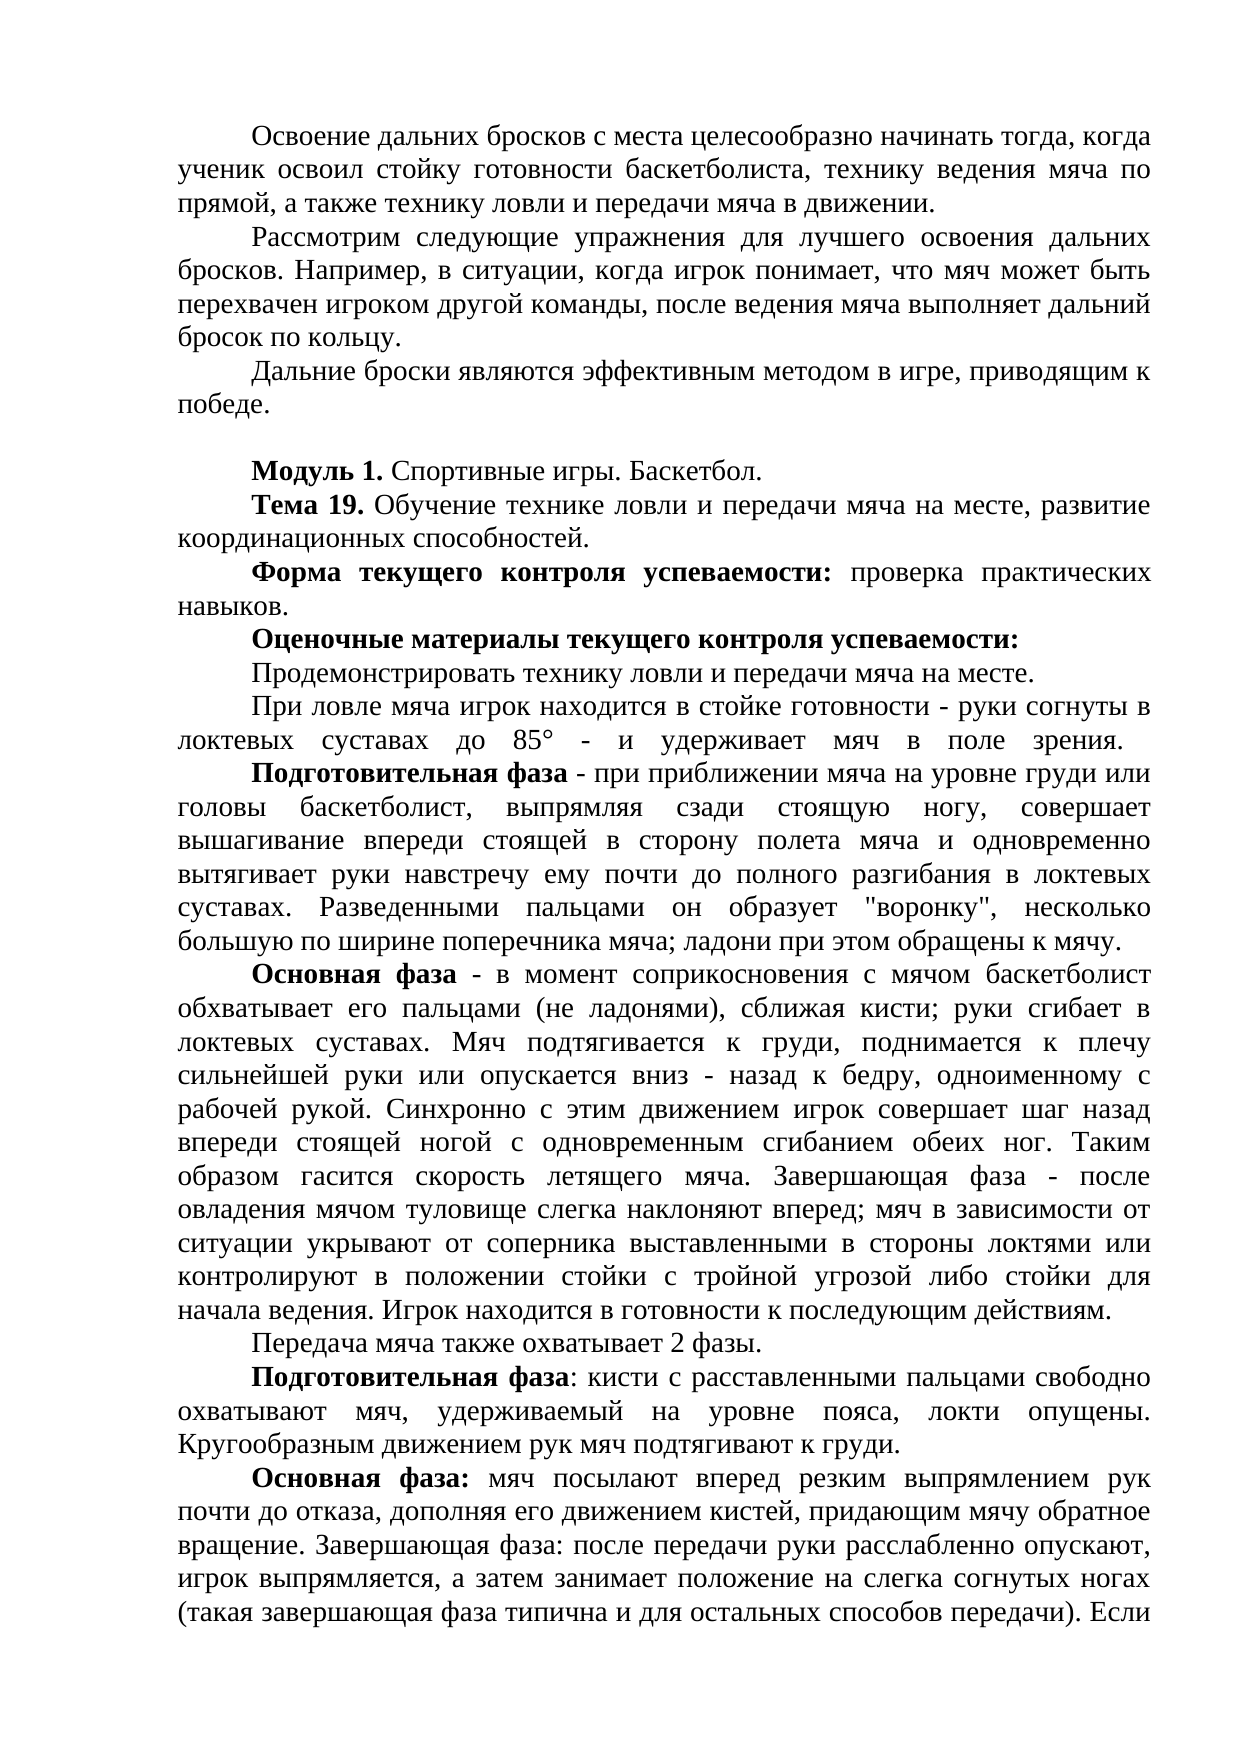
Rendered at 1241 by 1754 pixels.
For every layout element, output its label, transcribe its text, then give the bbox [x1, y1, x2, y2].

text Подготовительная фаза: кисти с расставленными пальцами свободно охватывают мяч, удерживаемый на уровне пояса, локти опущены. Кругообразным движением рук мяч подтягивают к груди. [177, 1359, 1152, 1460]
text Основная фаза - в момент соприкосновения с мячом баскетболист обхватывает его пальцами (не ладонями), сближая кисти; руки сгибает в локтевых суставах. Мяч подтягивается к груди, поднимается к плечу сильнейшей руки или опускается вниз - назад к бедру, одноименному с рабочей рукой. Синхронно с этим движением игрок совершает шаг назад впереди стоящей ногой с одновременным сгибанием обеих ног. Таким образом гасится скорость летящего мяча. Завершающая фаза - после овладения мячом туловище слегка наклоняют вперед; мяч в зависимости от ситуации укрывают от соперника выставленными в стороны локтями или контролируют в положении стойки с тройной угрозой либо стойки для начала ведения. Игрок находится в готовности к последующим действиям. [177, 957, 1152, 1326]
text Оценочные материалы текущего контроля успеваемости: [177, 621, 1152, 655]
text Рассмотрим следующие упражнения для лучшего освоения дальних бросков. Например, в ситуации, когда игрок понимает, что мяч может быть перехвачен игроком другой команды, после ведения мяча выполняет дальний бросок по кольцу. [177, 219, 1152, 353]
text Тема 19. Обучение технике ловли и передачи мяча на месте, развитие координационных способностей. [177, 487, 1152, 554]
text Форма текущего контроля успеваемости: проверка практических навыков. [177, 554, 1152, 621]
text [177, 1460, 1152, 1627]
text Модуль 1. Спортивные игры. Баскетбол. [177, 453, 1152, 487]
text Освоение дальних бросков с места целесообразно начинать тогда, когда ученик освоил стойку готовности баскетболиста, технику ведения мяча по прямой, а также технику ловли и передачи мяча в движении. [177, 118, 1152, 219]
text Передача мяча также охватывает 2 фазы. [177, 1326, 1152, 1359]
text Продемонстрировать технику ловли и передачи мяча на месте. [177, 655, 1152, 688]
text При ловле мяча игрок находится в стойке готовности - руки согнуты в локтевых суставах до 85° - и удерживает мяч в поле зрения. Подготовительная фаза - при приближении мяча на уровне груди или головы баскетболист, выпрямляя сзади стоящую ногу, совершает вышагивание впереди стоящей в сторону полета мяча и одновременно вытягивает руки навстречу ему почти до полного разгибания в локтевых суставах. Разведенными пальцами он образует "воронку", несколько большую по ширине поперечника мяча; ладони при этом обращены к мячу. [177, 688, 1152, 957]
text Дальние броски являются эффективным методом в игре, приводящим к победе. [177, 353, 1152, 420]
